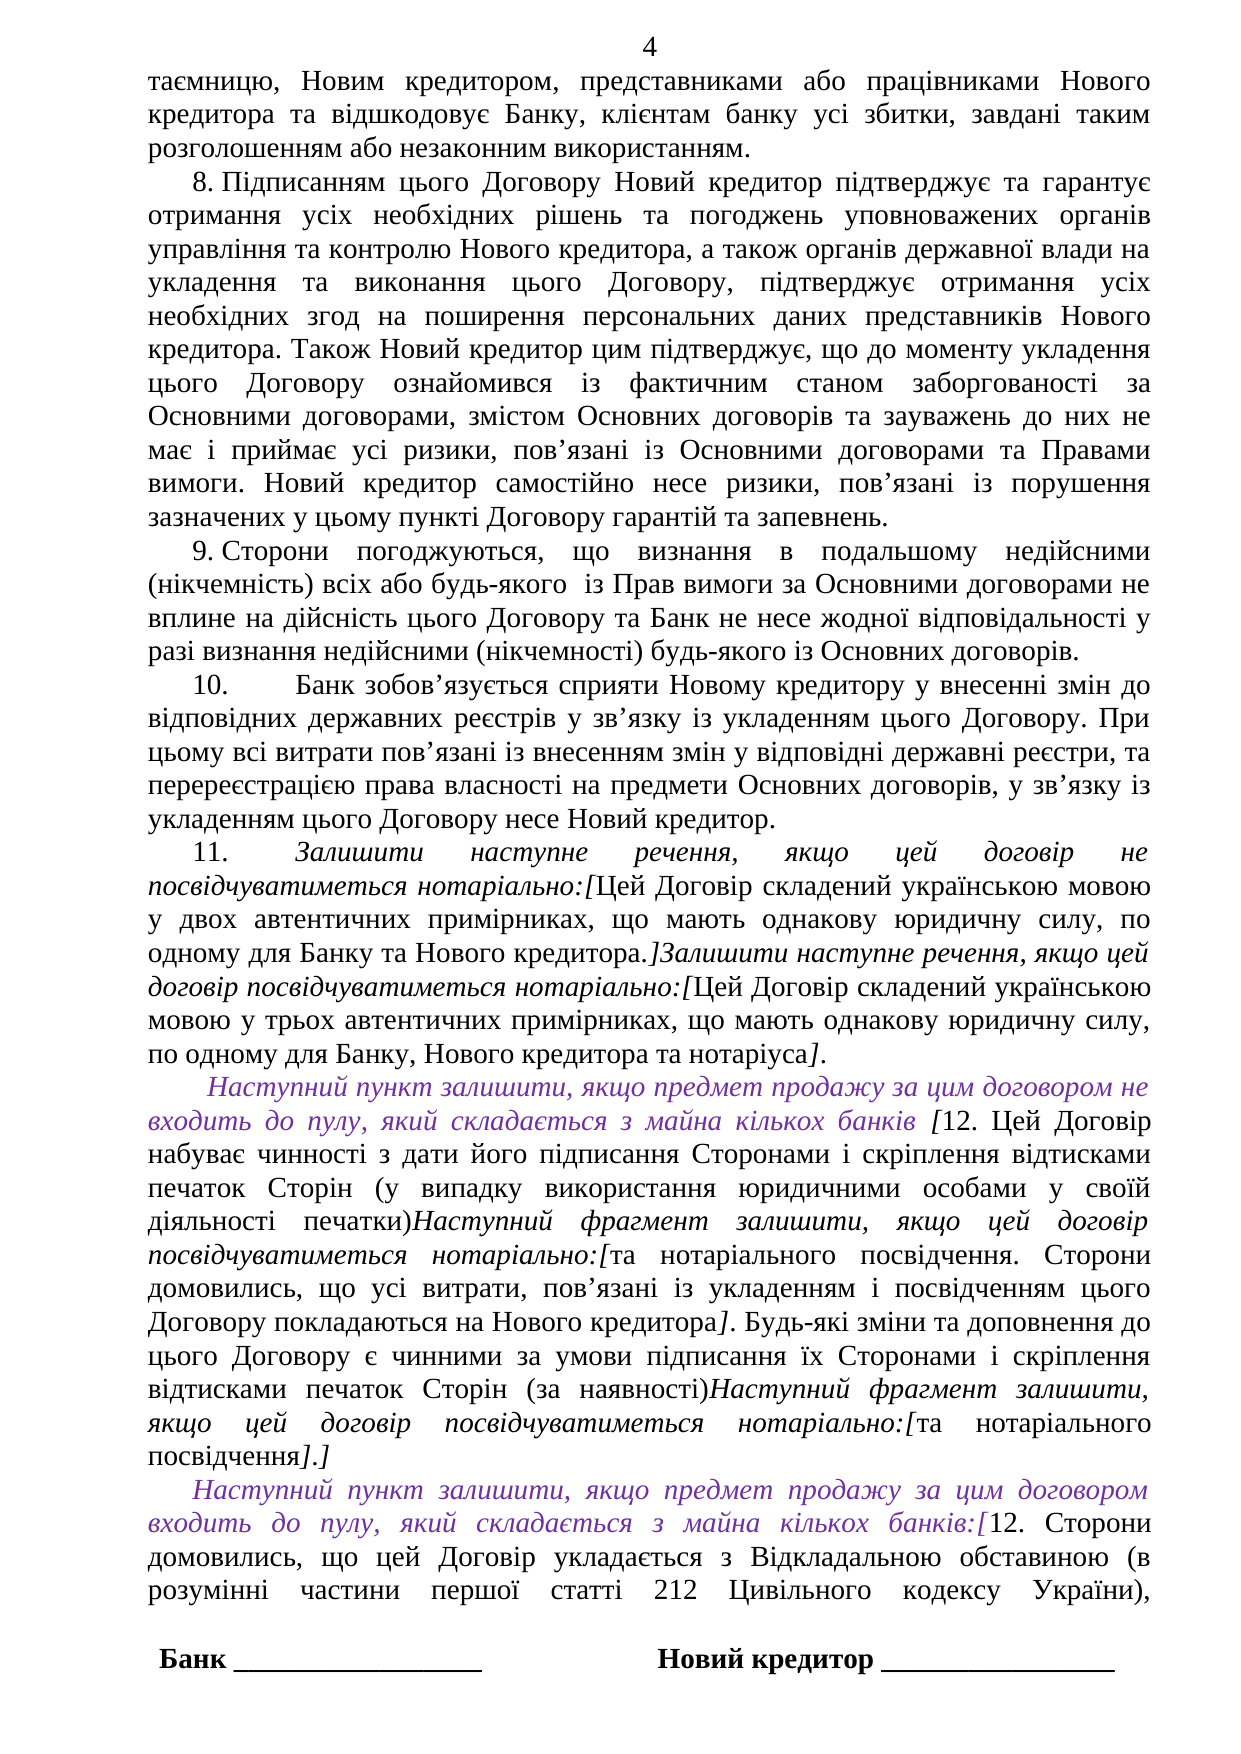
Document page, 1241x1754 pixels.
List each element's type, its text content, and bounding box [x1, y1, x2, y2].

list Банк зобов’язується сприяти Новому кредитору у внесенні змін до відповідних державних реєстрів у зв’язку із укладенням цього Договору. При цьому всі витрати пов’язані із внесенням змін у відповідні державні реєстри, та перереєстрацією права власності на предмети Основних договорів, у зв’язку із укладенням цього Договору несе Новий кредитор. [148, 667, 1152, 834]
text Наступний пункт залишити, якщо предмет продажу за цим договором не входить до пулу, який складається з майна кількох банків [12. Цей Договір набуває чинності з дати його підписання Сторонами і скріплення відтисками печаток Сторін (у випадку використання юридичними особами у своїй діяльності печатки)Наступний фрагмент залишити, якщо цей договір посвідчуватиметься нотаріально:[та нотаріального посвідчення. Сторони домовились, що усі витрати, пов’язані із укладенням і посвідченням цього Договору покладаються на Нового кредитора]. Будь-які зміни та доповнення до цього Договору є чинними за умови підписання їх Сторонами і скріплення відтисками печаток Сторін (за наявності)Наступний фрагмент залишити, якщо цей договір посвідчуватиметься нотаріально:[та нотаріального посвідчення].] [148, 1069, 1152, 1472]
list Сторони погоджуються, що визнання в подальшому недійсними (нікчемність) всіх або будь-якого із Прав вимоги за Основними договорами не вплине на дійсність цього Договору та Банк не несе жодної відповідальності у разі визнання недійсними (нікчемності) будь-якого із Основних договорів. [148, 533, 1152, 667]
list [148, 63, 1152, 164]
list Залишити наступне речення, якщо цей договір не посвідчуватиметься нотаріально:[Цей Договір складений українською мовою у двох автентичних примірниках, що мають однакову юридичну силу, по одному для Банку та Нового кредитора.]Залишити наступне речення, якщо цей договір посвідчуватиметься нотаріально:[Цей Договір складений українською мовою у трьох автентичних примірниках, що мають однакову юридичну силу, по одному для Банку, Нового кредитора та нотаріуса]. [148, 834, 1152, 1069]
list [148, 1472, 1152, 1606]
list Підписанням цього Договору Новий кредитор підтверджує та гарантує отримання усіх необхідних рішень та погоджень уповноважених органів управління та контролю Нового кредитора, а також органів державної влади на укладення та виконання цього Договору, підтверджує отримання усіх необхідних згод на поширення персональних даних представників Нового кредитора. Також Новий кредитор цим підтверджує, що до моменту укладення цього Договору ознайомився із фактичним станом заборгованості за Основними договорами, змістом Основних договорів та зауважень до них не має і приймає усі ризики, пов’язані із Основними договорами та Правами вимоги. Новий кредитор самостійно несе ризики, пов’язані із порушення зазначених у цьому пункті Договору гарантій та запевнень. [148, 164, 1152, 533]
